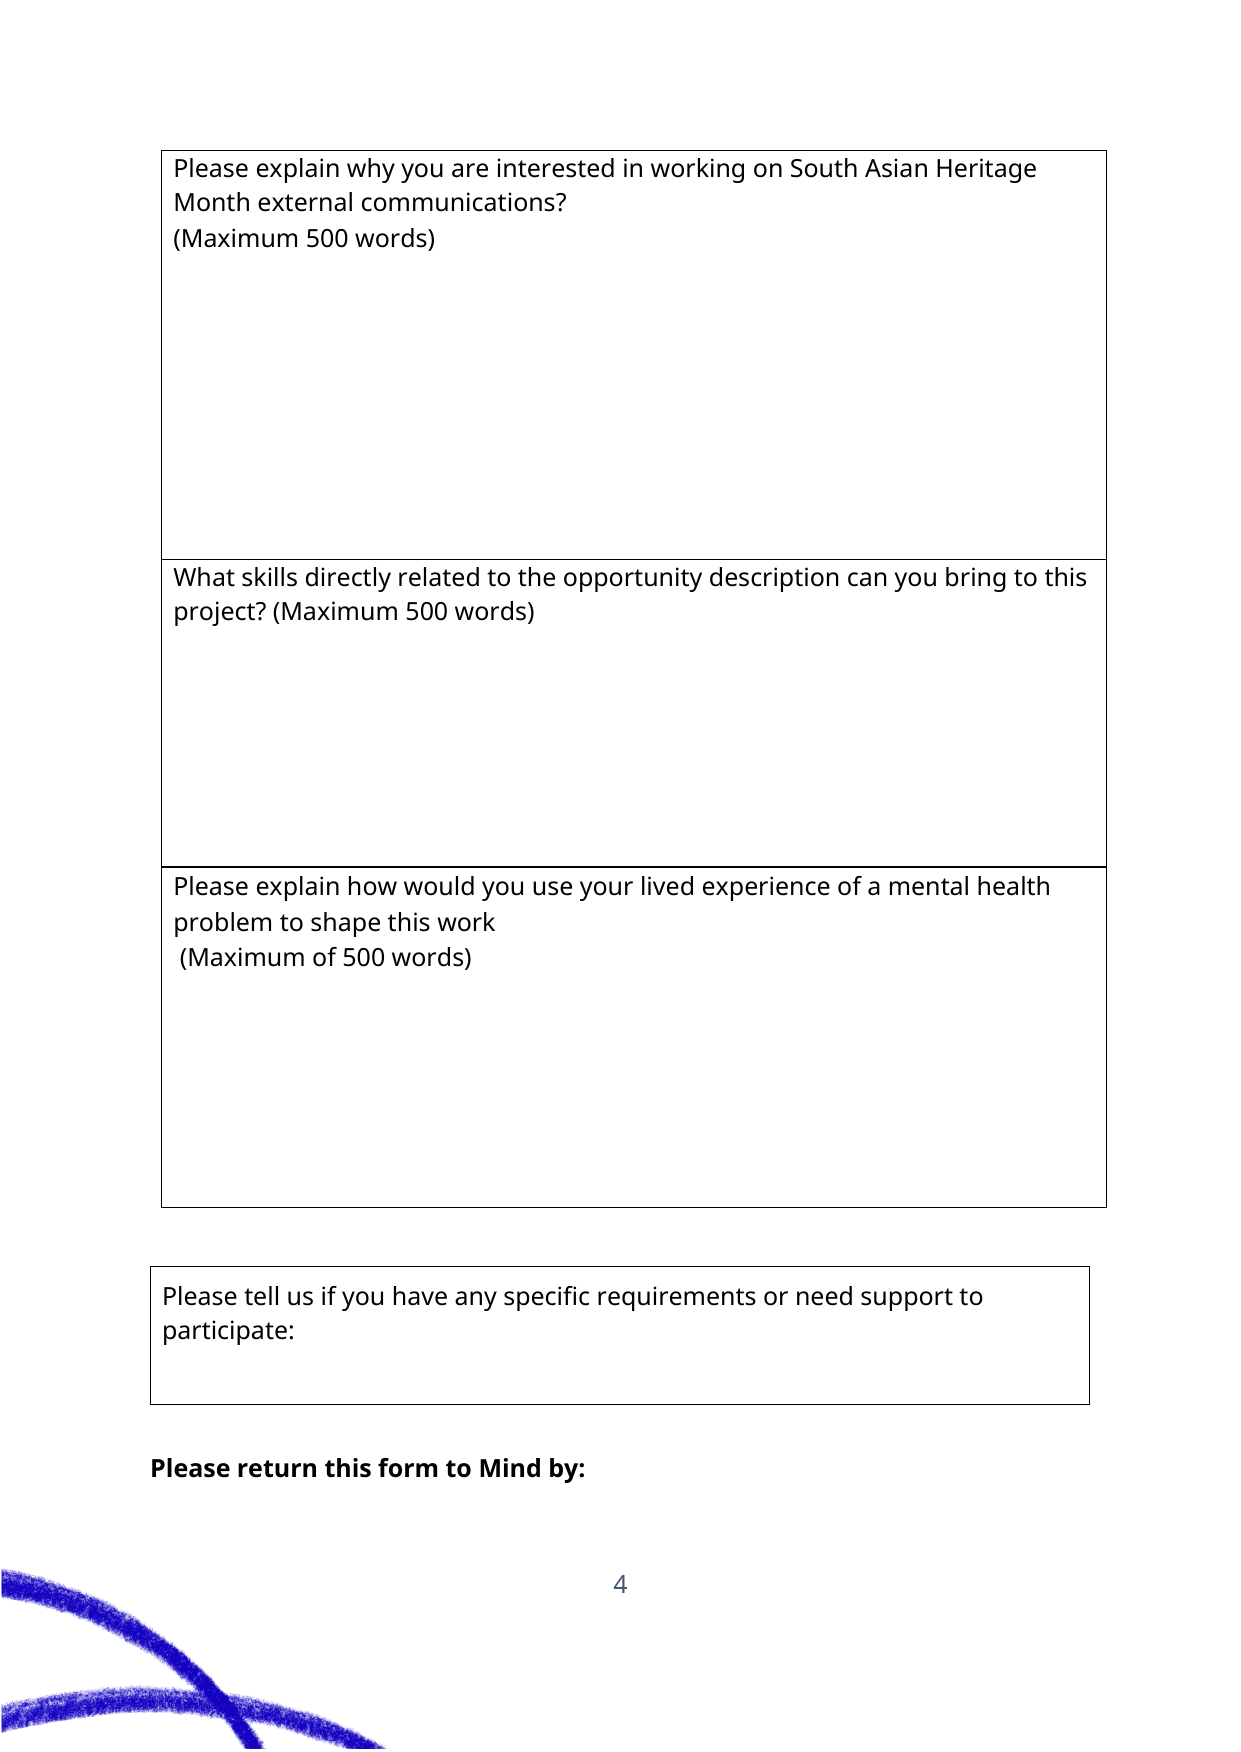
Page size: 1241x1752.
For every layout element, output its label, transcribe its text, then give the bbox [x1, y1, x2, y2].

picture [1, 1547, 409, 1749]
table_cell Please explain why you are interested in working on South Asian Heritage Month external communications? (Maximum 500 words) [162, 151, 1106, 559]
table_cell Please explain how would you use your lived experience of a mental health problem to shape this work (Maximum of 500 words) [162, 868, 1106, 1207]
text Please return this form to Mind by: [150, 1451, 1090, 1485]
table_cell What skills directly related to the opportunity description can you bring to this project? (Maximum 500 words) [162, 560, 1106, 866]
table_header Please tell us if you have any specific requirements or need support to participate: [151, 1267, 1089, 1404]
